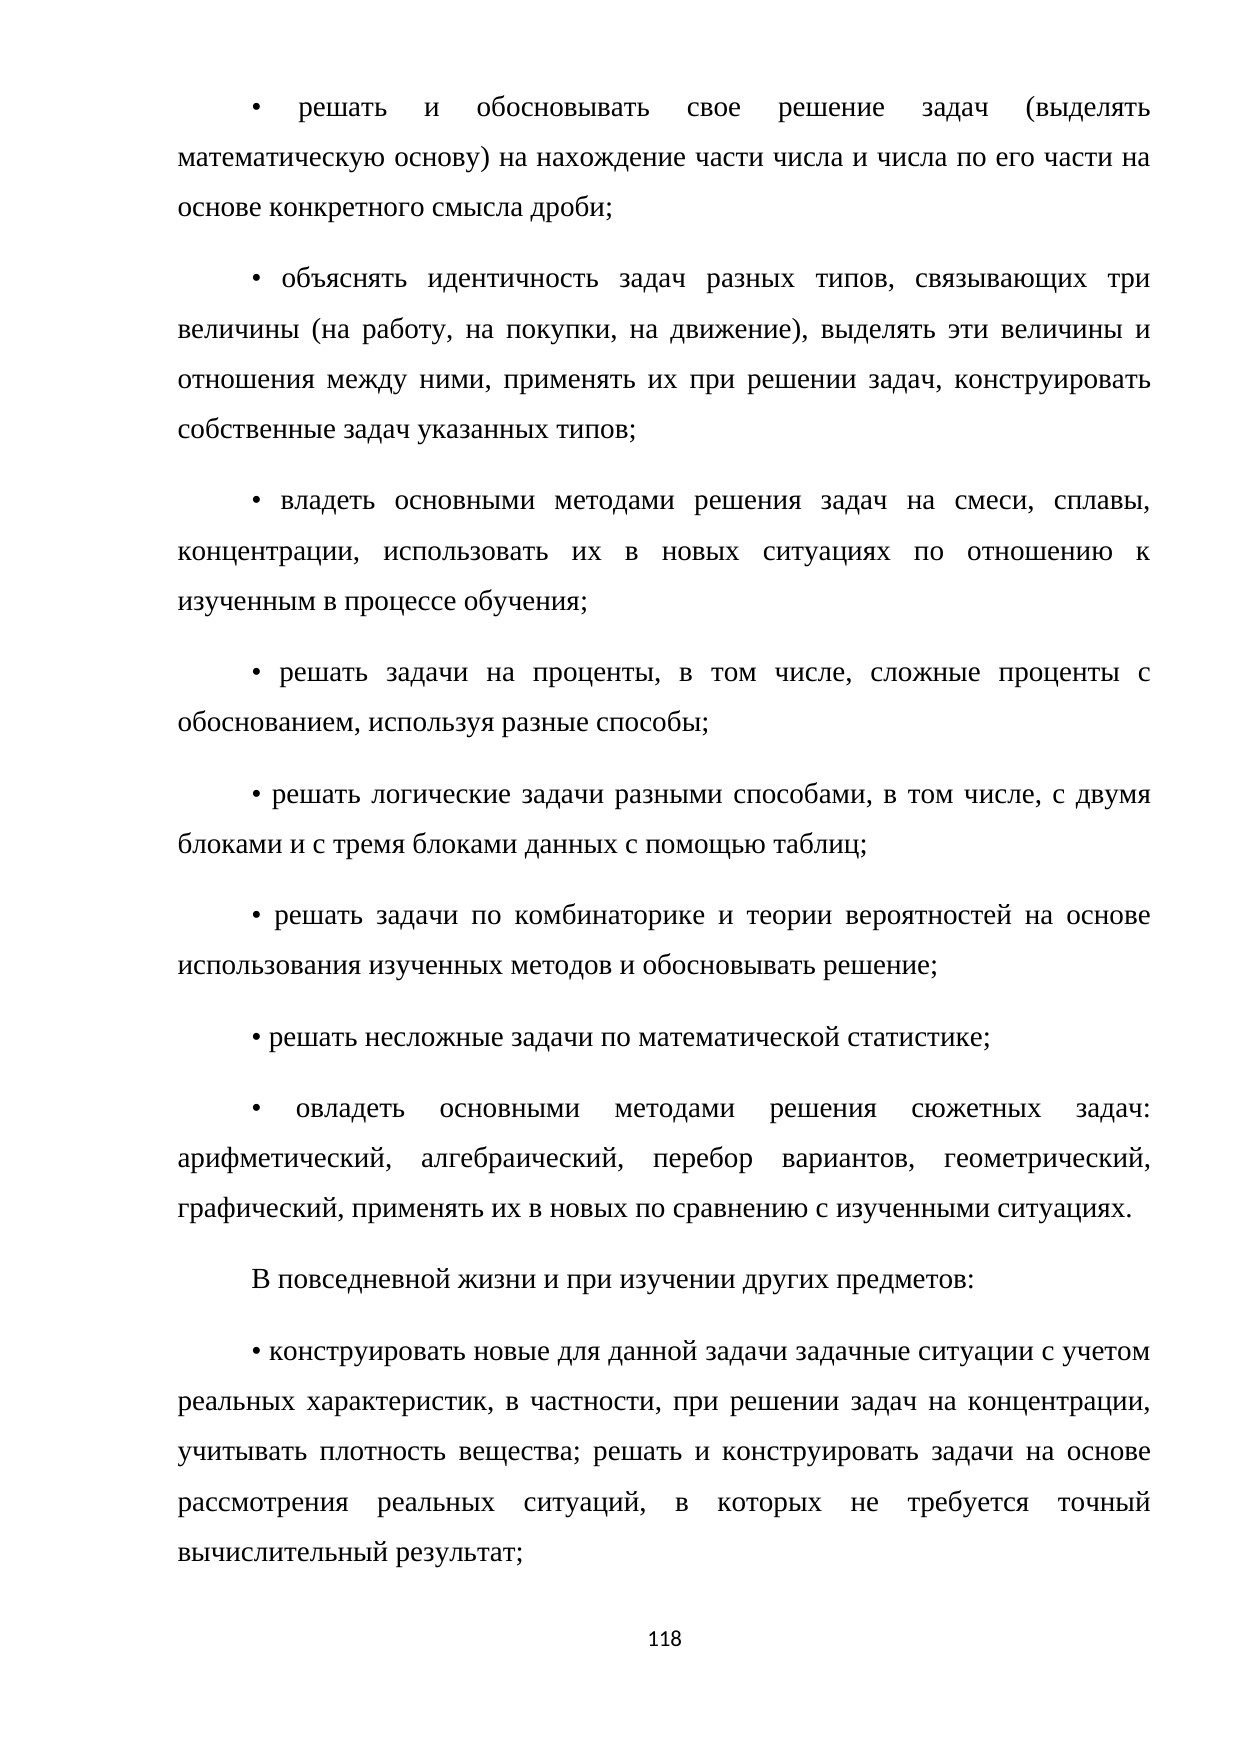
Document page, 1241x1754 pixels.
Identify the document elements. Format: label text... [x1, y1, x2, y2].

text • решать задачи на проценты, в том числе, сложные проценты с обоснованием, используя разные способы; [177, 654, 1152, 738]
text • конструировать новые для данной задачи задачные ситуации с учетом реальных характеристик, в частности, при решении задач на концентрации, учитывать плотность вещества; решать и конструировать задачи на основе рассмотрения реальных ситуаций, в которых не требуется точный вычислительный результат; [177, 1333, 1152, 1567]
text В повседневной жизни и при изучении других предметов: [177, 1262, 1152, 1295]
text • овладеть основными методами решения сюжетных задач: арифметический, алгебраический, перебор вариантов, геометрический, графический, применять их в новых по сравнению с изученными ситуациях. [177, 1090, 1152, 1224]
text • решать задачи по комбинаторике и теории вероятностей на основе использования изученных методов и обосновывать решение; [177, 897, 1152, 981]
text • объяснять идентичность задач разных типов, связывающих три величины (на работу, на покупки, на движение), выделять эти величины и отношения между ними, применять их при решении задач, конструировать собственные задач указанных типов; [177, 260, 1152, 445]
text • решать логические задачи разными способами, в том числе, с двумя блоками и с тремя блоками данных с помощью таблиц; [177, 776, 1152, 859]
text • решать и обосновывать свое решение задач (выделять математическую основу) на нахождение части числа и числа по его части на основе конкретного смысла дроби; [177, 89, 1152, 223]
text • решать несложные задачи по математической статистике; [177, 1019, 1152, 1052]
text • владеть основными методами решения задач на смеси, сплавы, концентрации, использовать их в новых ситуациях по отношению к изученным в процессе обучения; [177, 482, 1152, 617]
